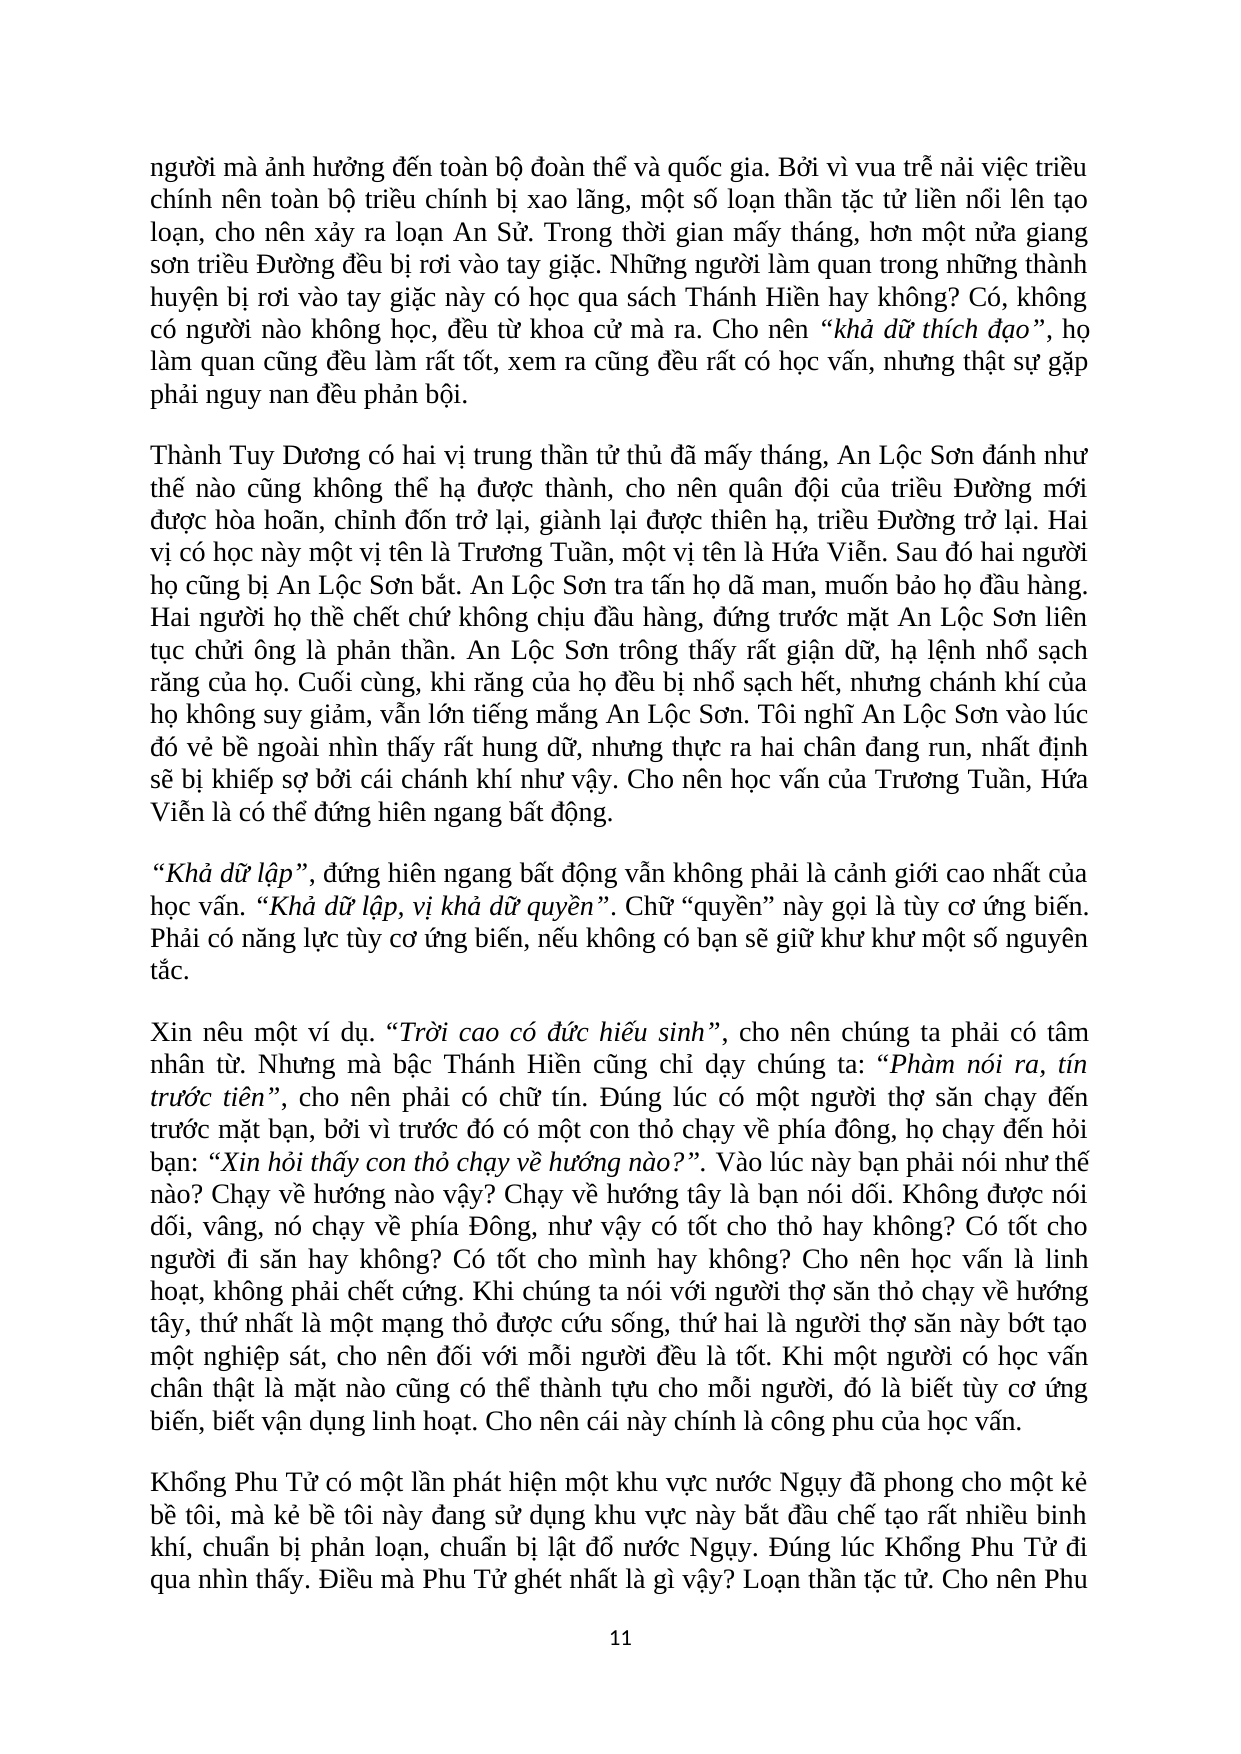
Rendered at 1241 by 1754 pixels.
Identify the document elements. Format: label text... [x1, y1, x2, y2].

text Xin nêu một ví dụ. “Trời cao có đức hiếu sinh”, cho nên chúng ta phải có tâm nhân từ. Nhưng mà bậc Thánh Hiền cũng chỉ dạy chúng ta: “Phàm nói ra, tín trước tiên”, cho nên phải có chữ tín. Đúng lúc có một người thợ săn chạy đến trước mặt bạn, bởi vì trước đó có một con thỏ chạy về phía đông, họ chạy đến hỏi bạn: “Xin hỏi thấy con thỏ chạy về hướng nào?”. Vào lúc này bạn phải nói như thế nào? Chạy về hướng nào vậy? Chạy về hướng tây là bạn nói dối. Không được nói dối, vâng, nó chạy về phía Đông, như vậy có tốt cho thỏ hay không? Có tốt cho người đi săn hay không? Có tốt cho mình hay không? Cho nên học vấn là linh hoạt, không phải chết cứng. Khi chúng ta nói với người thợ săn thỏ chạy về hướng tây, thứ nhất là một mạng thỏ được cứu sống, thứ hai là người thợ săn này bớt tạo một nghiệp sát, cho nên đối với mỗi người đều là tốt. Khi một người có học vấn chân thật là mặt nào cũng có thể thành tựu cho mỗi người, đó là biết tùy cơ ứng biến, biết vận dụng linh hoạt. Cho nên cái này chính là công phu của học vấn. [150, 1015, 1090, 1436]
text Thành Tuy Dương có hai vị trung thần tử thủ đã mấy tháng, An Lộc Sơn đánh như thế nào cũng không thể hạ được thành, cho nên quân đội của triều Đường mới được hòa hoãn, chỉnh đốn trở lại, giành lại được thiên hạ, triều Đường trở lại. Hai vị có học này một vị tên là Trương Tuần, một vị tên là Hứa Viễn. Sau đó hai người họ cũng bị An Lộc Sơn bắt. An Lộc Sơn tra tấn họ dã man, muốn bảo họ đầu hàng. Hai người họ thề chết chứ không chịu đầu hàng, đứng trước mặt An Lộc Sơn liên tục chửi ông là phản thần. An Lộc Sơn trông thấy rất giận dữ, hạ lệnh nhổ sạch răng của họ. Cuối cùng, khi răng của họ đều bị nhổ sạch hết, nhưng chánh khí của họ không suy giảm, vẫn lớn tiếng mắng An Lộc Sơn. Tôi nghĩ An Lộc Sơn vào lúc đó vẻ bề ngoài nhìn thấy rất hung dữ, nhưng thực ra hai chân đang run, nhất định sẽ bị khiếp sợ bởi cái chánh khí như vậy. Cho nên học vấn của Trương Tuần, Hứa Viễn là có thể đứng hiên ngang bất động. [150, 438, 1090, 827]
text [150, 150, 1090, 409]
text “Khả dữ lập”, đứng hiên ngang bất động vẫn không phải là cảnh giới cao nhất của học vấn. “Khả dữ lập, vị khả dữ quyền”. Chữ “quyền” này gọi là tùy cơ ứng biến. Phải có năng lực tùy cơ ứng biến, nếu không có bạn sẽ giữ khư khư một số nguyên tắc. [150, 856, 1090, 986]
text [150, 1465, 1090, 1595]
